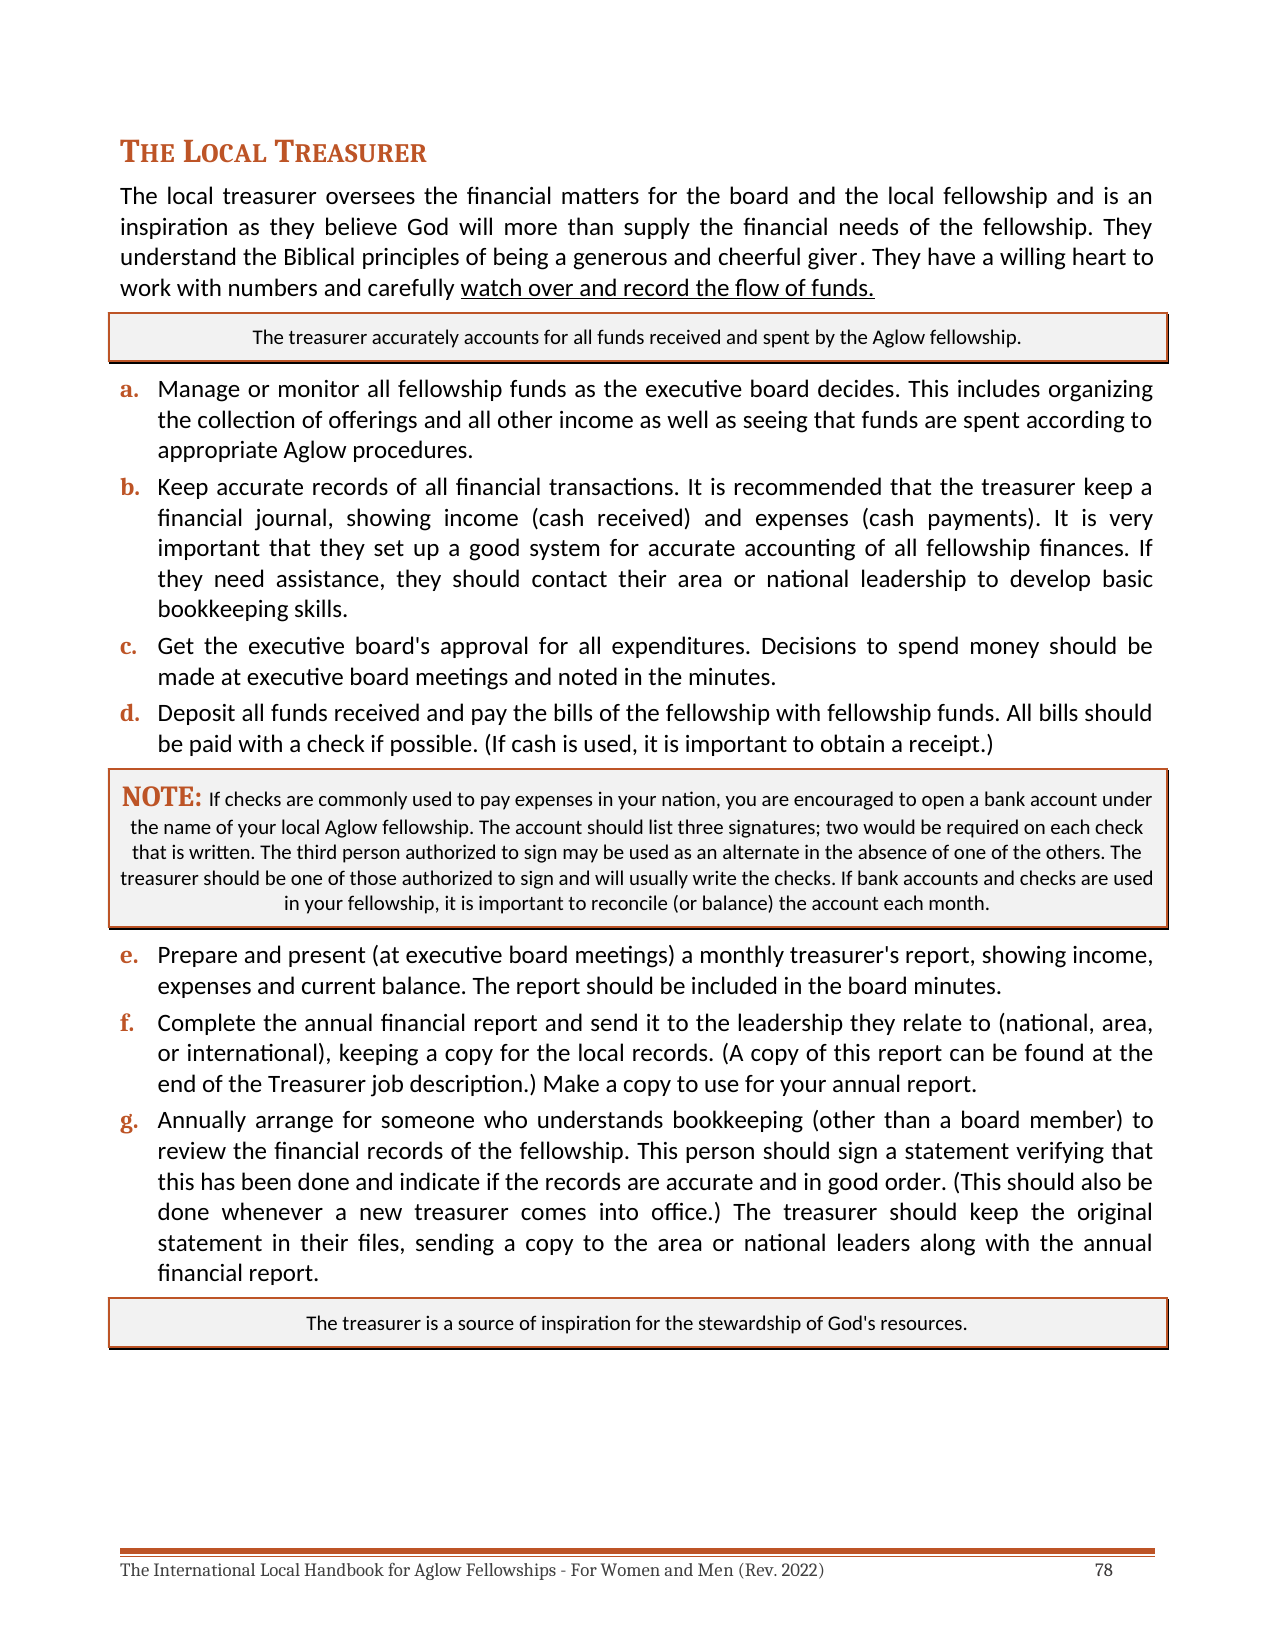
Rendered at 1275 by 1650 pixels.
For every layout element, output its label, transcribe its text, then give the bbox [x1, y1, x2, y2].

text The treasurer accurately accounts for all funds received and spent by the Aglow fellowship. [110, 314, 1166, 360]
text Prepare and present (at executive board meetings) a monthly treasurer's report, showing income, expenses and current balance. The report should be included in the board minutes. [120, 939, 1155, 1001]
text Get the executive board's approval for all expenditures. Decisions to spend money should be made at executive board meetings and noted in the minutes. [120, 630, 1155, 691]
text Deposit all funds received and pay the bills of the fellowship with fellowship funds. All bills should be paid with a check if possible. (If cash is used, it is important to obtain a receipt.) [120, 697, 1155, 758]
text Complete the annual financial report and send it to the leadership they relate to (national, area, or international), keeping a copy for the local records. (A copy of this report can be found at the end of the Treasurer job description.) Make a copy to use for your annual report. [120, 1007, 1155, 1098]
text NOTE: If checks are commonly used to pay expenses in your nation, you are encouraged to open a bank account under the name of your local Aglow fellowship. The account should list three signatures; two would be required on each check that is written. The third person authorized to sign may be used as an alternate in the absence of one of the others. The treasurer should be one of those authorized to sign and will usually write the checks. If bank accounts and checks are used in your fellowship, it is important to reconcile (or balance) the account each month. [110, 770, 1166, 926]
text The treasurer is a source of inspiration for the stewardship of God's resources. [110, 1299, 1166, 1346]
text Keep accurate records of all financial transactions. It is recommended that the treasurer keep a financial journal, showing income (cash received) and expenses (cash payments). It is very important that they set up a good system for accurate accounting of all fellowship finances. If they need assistance, they should contact their area or national leadership to develop basic bookkeeping skills. [120, 471, 1155, 624]
text Annually arrange for someone who understands bookkeeping (other than a board member) to review the financial records of the fellowship. This person should sign a statement verifying that this has been done and indicate if the records are accurate and in good order. (This should also be done whenever a new treasurer comes into office.) The treasurer should keep the original statement in their files, sending a copy to the area or national leaders along with the annual financial report. [120, 1105, 1155, 1288]
text The local treasurer oversees the financial matters for the board and the local fellowship and is an inspiration as they believe God will more than supply the financial needs of the fellowship. They understand the Biblical principles of being a generous and cheerful giver. They have a willing heart to work with numbers and carefully watch over and record the flow of funds. [120, 180, 1155, 302]
subtitle The Local Treasurer [120, 132, 1155, 171]
list Manage or monitor all fellowship funds as the executive board decides. This includes organizing the collection of offerings and all other income as well as seeing that funds are spent according to appropriate Aglow procedures. [120, 373, 1155, 465]
